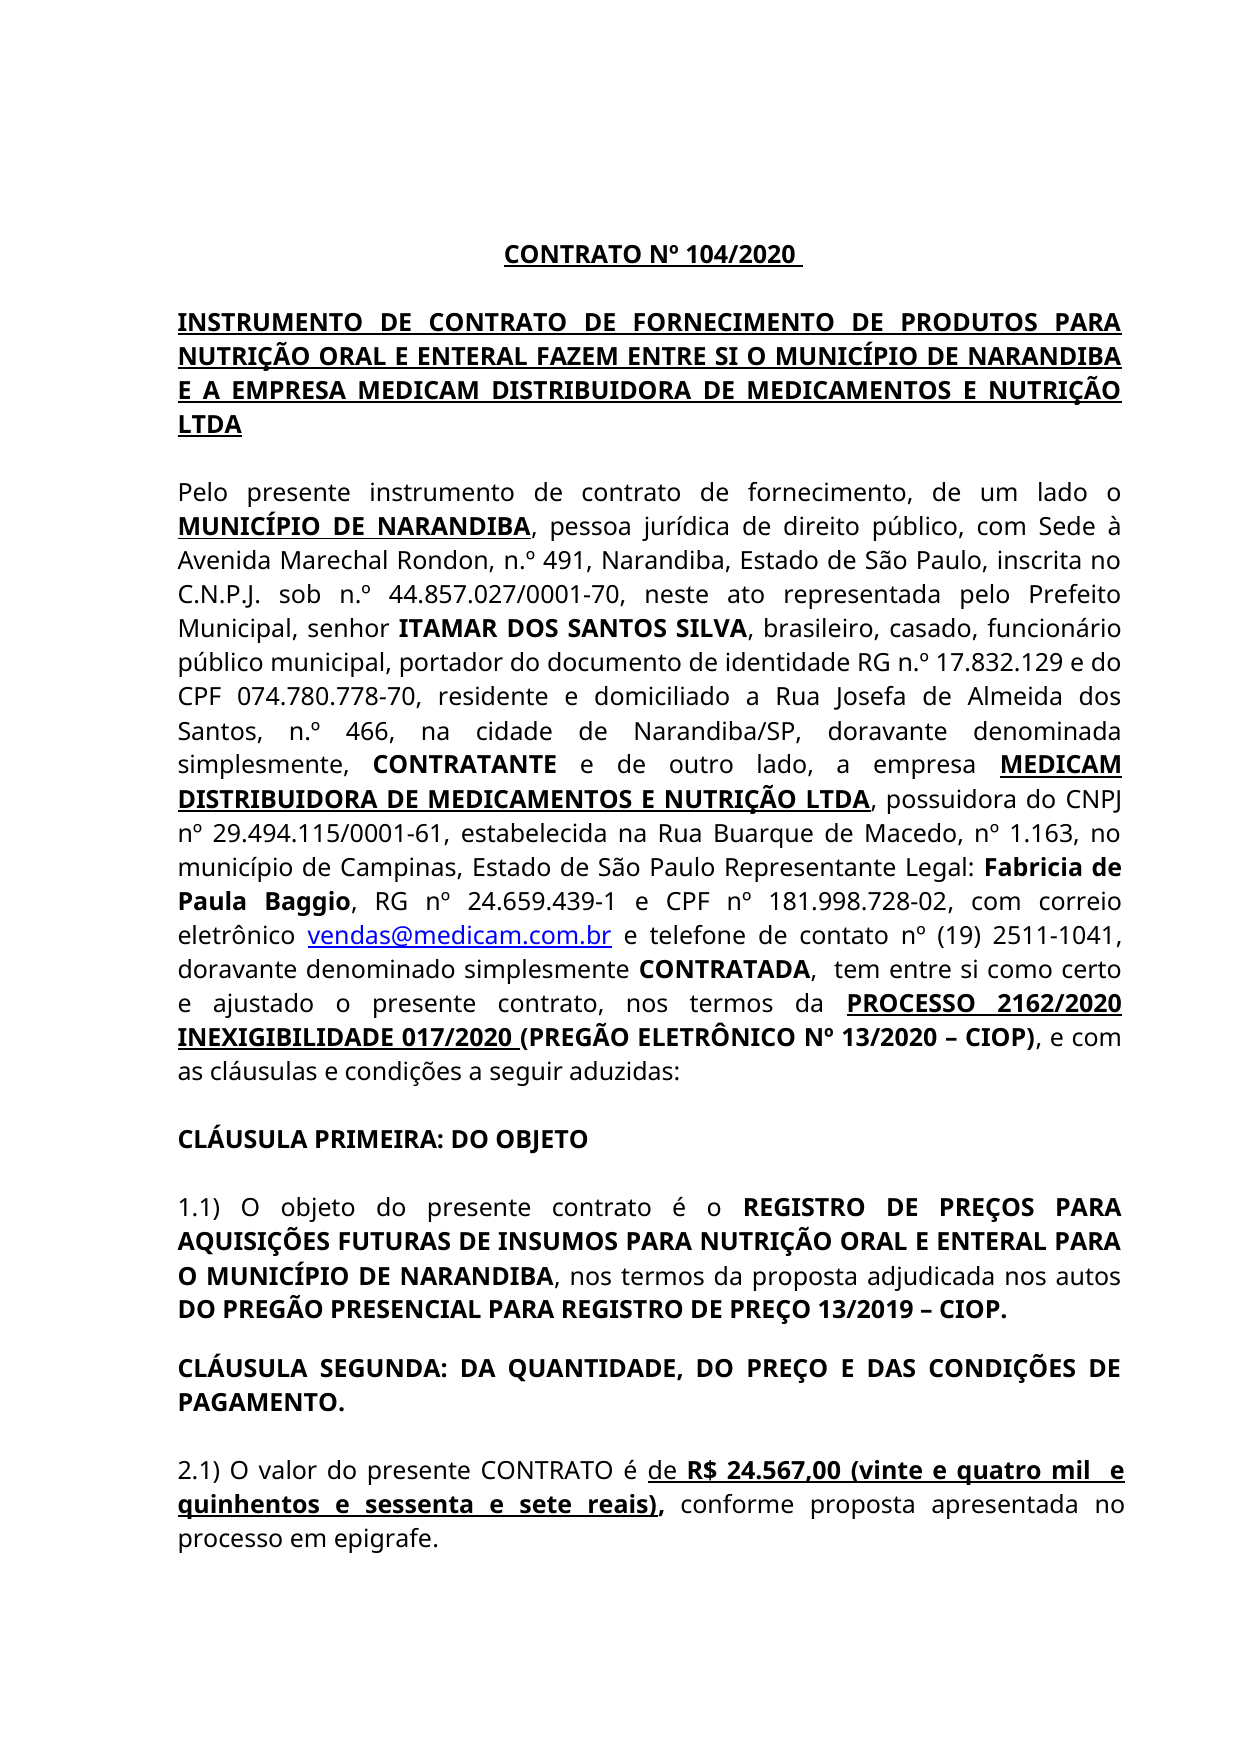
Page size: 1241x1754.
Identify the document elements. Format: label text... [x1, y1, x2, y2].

text INSTRUMENTO DE CONTRATO DE FORNECIMENTO DE PRODUTOS PARA NUTRIÇÃO ORAL E ENTERAL FAZEM ENTRE SI O MUNICÍPIO DE NARANDIBA E A EMPRESA MEDICAM DISTRIBUIDORA DE MEDICAMENTOS E NUTRIÇÃO LTDA [177, 402, 1122, 441]
subtitle CLÁUSULA PRIMEIRA: DO OBJETO [177, 1122, 1122, 1156]
text Pelo presente instrumento de contrato de fornecimento, de um lado o MUNICÍPIO DE NARANDIBA, pessoa jurídica de direito público, com Sede à Avenida Marechal Rondon, n.º 491, Narandiba, Estado de São Paulo, inscrita no C.N.P.J. sob n.º 44.857.027/0001-70, neste ato representada pelo Prefeito Municipal, senhor ITAMAR DOS SANTOS SILVA, brasileiro, casado, funcionário público municipal, portador do documento de identidade RG n.º 17.832.129 e do CPF 074.780.778-70, residente e domiciliado a Rua Josefa de Almeida dos Santos, n.º 466, na cidade de Narandiba/SP, doravante denominada simplesmente, CONTRATANTE e de outro lado, a empresa MEDICAM DISTRIBUIDORA DE MEDICAMENTOS E NUTRIÇÃO LTDA, possuidora do CNPJ nº 29.494.115/0001-61, estabelecida na Rua Buarque de Macedo, nº 1.163, no município de Campinas, Estado de São Paulo Representante Legal: Fabricia de Paula Baggio, RG nº 24.659.439-1 e CPF nº 181.998.728-02, com correio eletrônico vendas@medicam.com.br e telefone de contato nº (19) 2511-1041, doravante denominado simplesmente CONTRATADA, tem entre si como certo e ajustado o presente contrato, nos termos da PROCESSO 2162/2020 INEXIGIBILIDADE 017/2020 (PREGÃO ELETRÔNICO Nº 13/2020 – CIOP), e com as cláusulas e condições a seguir aduzidas: [177, 475, 1122, 1088]
text INSTRUMENTO DE CONTRATO DE FORNECIMENTO DE PRODUTOS PARA NUTRIÇÃO ORAL E ENTERAL FAZEM ENTRE SI O MUNICÍPIO DE NARANDIBA E A EMPRESA MEDICAM DISTRIBUIDORA DE MEDICAMENTOS E NUTRIÇÃO LTDA [177, 334, 1122, 367]
text CONTRATO Nº 104/2020 [177, 236, 1122, 270]
text INSTRUMENTO DE CONTRATO DE FORNECIMENTO DE PRODUTOS PARA NUTRIÇÃO ORAL E ENTERAL FAZEM ENTRE SI O MUNICÍPIO DE NARANDIBA E A EMPRESA MEDICAM DISTRIBUIDORA DE MEDICAMENTOS E NUTRIÇÃO LTDA [177, 368, 1122, 401]
text CLÁUSULA SEGUNDA: DA QUANTIDADE, DO PREÇO E DAS CONDIÇÕES DE PAGAMENTO. [177, 1350, 1122, 1418]
text 1.1) O objeto do presente contrato é o REGISTRO DE PREÇOS PARA AQUISIÇÕES FUTURAS DE INSUMOS PARA NUTRIÇÃO ORAL E ENTERAL PARA O MUNICÍPIO DE NARANDIBA, nos termos da proposta adjudicada nos autos DO PREGÃO PRESENCIAL PARA REGISTRO DE PREÇO 13/2019 – CIOP. [177, 1190, 1122, 1326]
text INSTRUMENTO DE CONTRATO DE FORNECIMENTO DE PRODUTOS PARA NUTRIÇÃO ORAL E ENTERAL FAZEM ENTRE SI O MUNICÍPIO DE NARANDIBA E A EMPRESA MEDICAM DISTRIBUIDORA DE MEDICAMENTOS E NUTRIÇÃO LTDA [177, 304, 1122, 333]
text 2.1) O valor do presente CONTRATO é de R$ 24.567,00 (vinte e quatro mil e quinhentos e sessenta e sete reais), conforme proposta apresentada no processo em epigrafe. [177, 1452, 1125, 1555]
